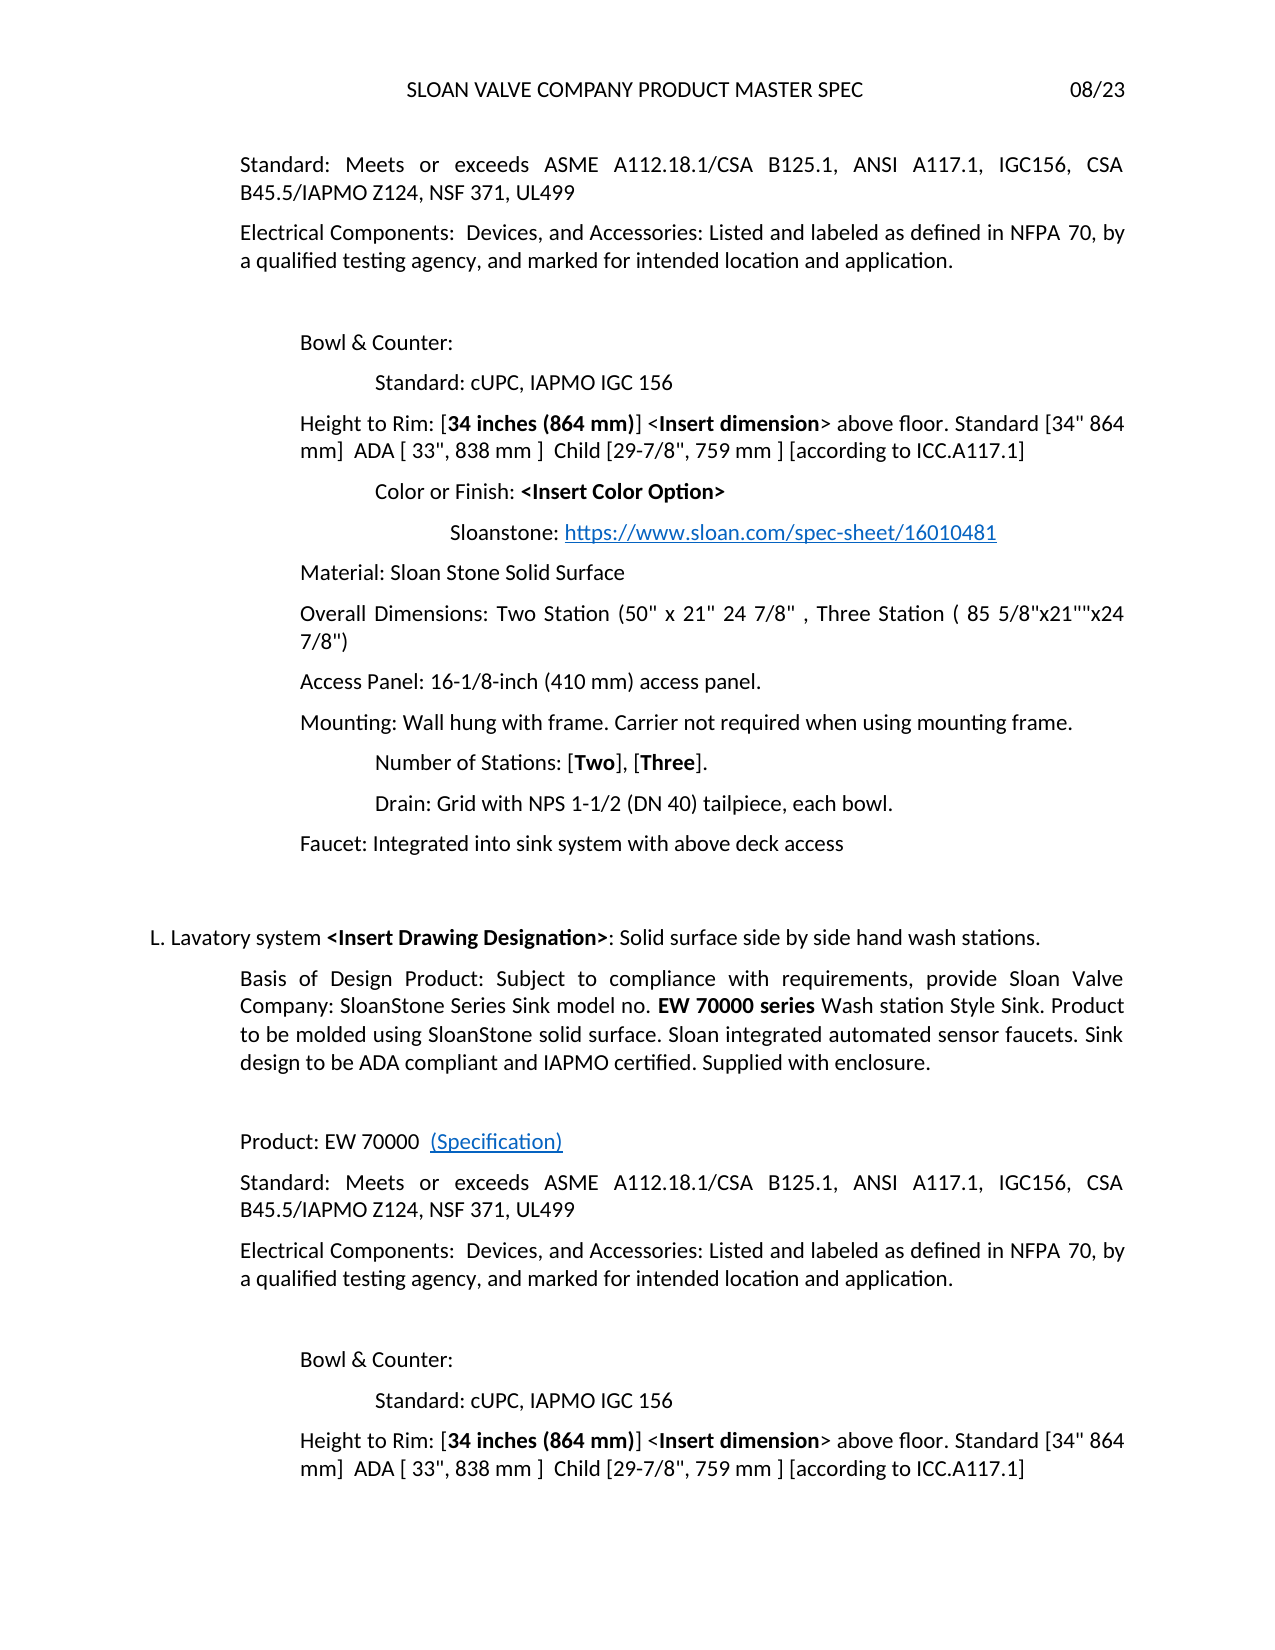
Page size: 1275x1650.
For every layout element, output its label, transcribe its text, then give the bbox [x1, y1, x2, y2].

list Number of Stations: [Two], [Three]. [225, 748, 1125, 776]
list Standard: cUPC, IAPMO IGC 156 [225, 1386, 1125, 1414]
list Basis of Design Product: Subject to compliance with requirements, provide Sloan Valve Company: SloanStone Series Sink model no. EW 70000 series Wash station Style Sink. Product to be molded using SloanStone solid surface. Sloan integrated automated sensor faucets. Sink design to be ADA compliant and IAPMO certified. Supplied with enclosure. [180, 964, 1125, 1076]
list Bowl & Counter: [225, 328, 1125, 356]
list Access Panel: 16-1/8-inch (410 mm) access panel. [300, 667, 1125, 695]
list Standard: cUPC, IAPMO IGC 156 [225, 368, 1125, 396]
list Electrical Components: Devices, and Accessories: Listed and labeled as defined in NFPA 70, by a qualified testing agency, and marked for intended location and application. [240, 218, 1125, 274]
list Standard: Meets or exceeds ASME A112.18.1/CSA B125.1, ANSI A117.1, IGC156, CSA B45.5/IAPMO Z124, NSF 371, UL499 [240, 1168, 1125, 1224]
list Mounting: Wall hung with frame. Carrier not required when using mounting frame. [300, 708, 1125, 736]
list Color or Finish: <Insert Color Option> [225, 477, 1125, 505]
list Standard: Meets or exceeds ASME A112.18.1/CSA B125.1, ANSI A117.1, IGC156, CSA B45.5/IAPMO Z124, NSF 371, UL499 [240, 150, 1125, 206]
list Sloanstone: https://www.sloan.com/spec-sheet/16010481 [225, 518, 1125, 546]
text Faucet: Integrated into sink system with above deck access [225, 829, 1125, 857]
list L. Lavatory system <Insert Drawing Designation>: Solid surface side by side hand wash stations. [150, 923, 1125, 951]
list Overall Dimensions: Two Station (50" x 21" 24 7/8" , Three Station ( 85 5/8"x21""x24 7/8") [300, 599, 1125, 655]
list Height to Rim: [34 inches (864 mm)] <Insert dimension> above floor. Standard [34" 864 mm] ADA [ 33", 838 mm ] Child [29-7/8", 759 mm ] [according to ICC.A117.1] [300, 1426, 1125, 1482]
list Drain: Grid with NPS 1-1/2 (DN 40) tailpiece, each bowl. [225, 789, 1125, 817]
list Bowl & Counter: [225, 1345, 1125, 1373]
list Product: EW 70000 (Specification) [240, 1127, 1125, 1155]
list Height to Rim: [34 inches (864 mm)] <Insert dimension> above floor. Standard [34" 864 mm] ADA [ 33", 838 mm ] Child [29-7/8", 759 mm ] [according to ICC.A117.1] [300, 409, 1125, 465]
list Material: Sloan Stone Solid Surface [150, 558, 1125, 586]
list Electrical Components: Devices, and Accessories: Listed and labeled as defined in NFPA 70, by a qualified testing agency, and marked for intended location and application. [240, 1236, 1125, 1292]
